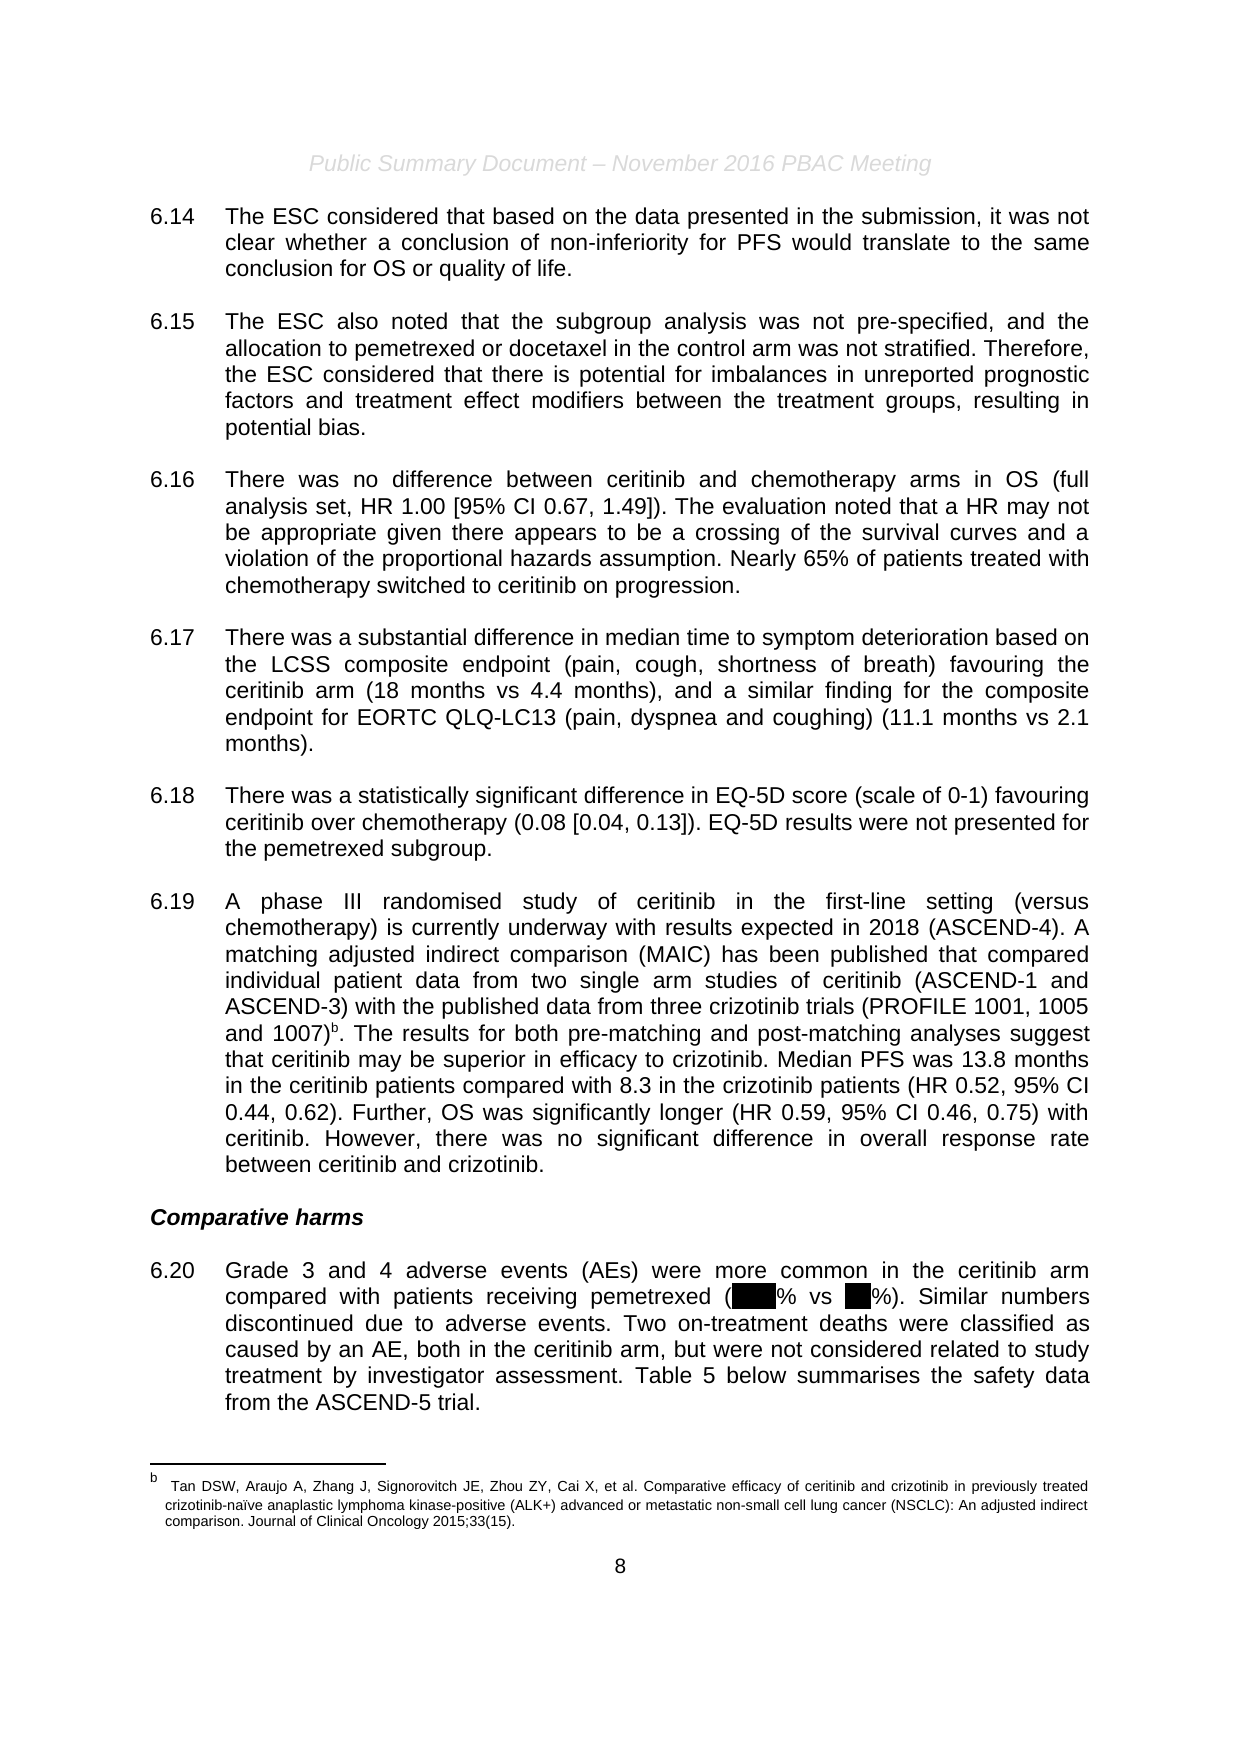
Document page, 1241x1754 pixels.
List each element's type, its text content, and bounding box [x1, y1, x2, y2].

list A phase III randomised study of ceritinib in the first-line setting (versus chemotherapy) is currently underway with results expected in 2018 (ASCEND-4). A matching adjusted indirect comparison (MAIC) has been published that compared individual patient data from two single arm studies of ceritinib (ASCEND-1 and ASCEND-3) with the published data from three crizotinib trials (PROFILE 1001, 1005 and 1007). The results for both pre-matching and post-matching analyses suggest that ceritinib may be superior in efficacy to crizotinib. Median PFS was 13.8 months in the ceritinib patients compared with 8.3 in the crizotinib patients (HR 0.52, 95% CI 0.44, 0.62). Further, OS was significantly longer (HR 0.59, 95% CI 0.46, 0.75) with ceritinib. However, there was no significant difference in overall response rate between ceritinib and crizotinib. [150, 888, 1090, 1178]
list There was a statistically significant difference in EQ-5D score (scale of 0-1) favouring ceritinib over chemotherapy (0.08 [0.04, 0.13]). EQ-5D results were not presented for the pemetrexed subgroup. [150, 782, 1090, 862]
list The ESC considered that based on the data presented in the submission, it was not clear whether a conclusion of non-inferiority for PFS would translate to the same conclusion for OS or quality of life. [150, 203, 1090, 282]
list Grade 3 and 4 adverse events (AEs) were more common in the ceritinib arm compared with patients receiving pemetrexed (''''''''''% vs ''''''%). Similar numbers discontinued due to adverse events. Two on-treatment deaths were classified as caused by an AE, both in the ceritinib arm, but were not considered related to study treatment by investigator assessment. Table 5 below summarises the safety data from the ASCEND-5 trial. [150, 1257, 1090, 1415]
list There was a substantial difference in median time to symptom deterioration based on the LCSS composite endpoint (pain, cough, shortness of breath) favouring the ceritinib arm (18 months vs 4.4 months), and a similar finding for the composite endpoint for EORTC QLQ-LC13 (pain, dyspnea and coughing) (11.1 months vs 2.1 months). [150, 624, 1090, 756]
list The ESC also noted that the subgroup analysis was not pre-specified, and the allocation to pemetrexed or docetaxel in the control arm was not stratified. Therefore, the ESC considered that there is potential for imbalances in unreported prognostic factors and treatment effect modifiers between the treatment groups, resulting in potential bias. [150, 308, 1090, 440]
subtitle Comparative harms [150, 1204, 1090, 1231]
list There was no difference between ceritinib and chemotherapy arms in OS (full analysis set, HR 1.00 [95% CI 0.67, 1.49]). The evaluation noted that a HR may not be appropriate given there appears to be a crossing of the survival curves and a violation of the proportional hazards assumption. Nearly 65% of patients treated with chemotherapy switched to ceritinib on progression. [150, 466, 1090, 598]
